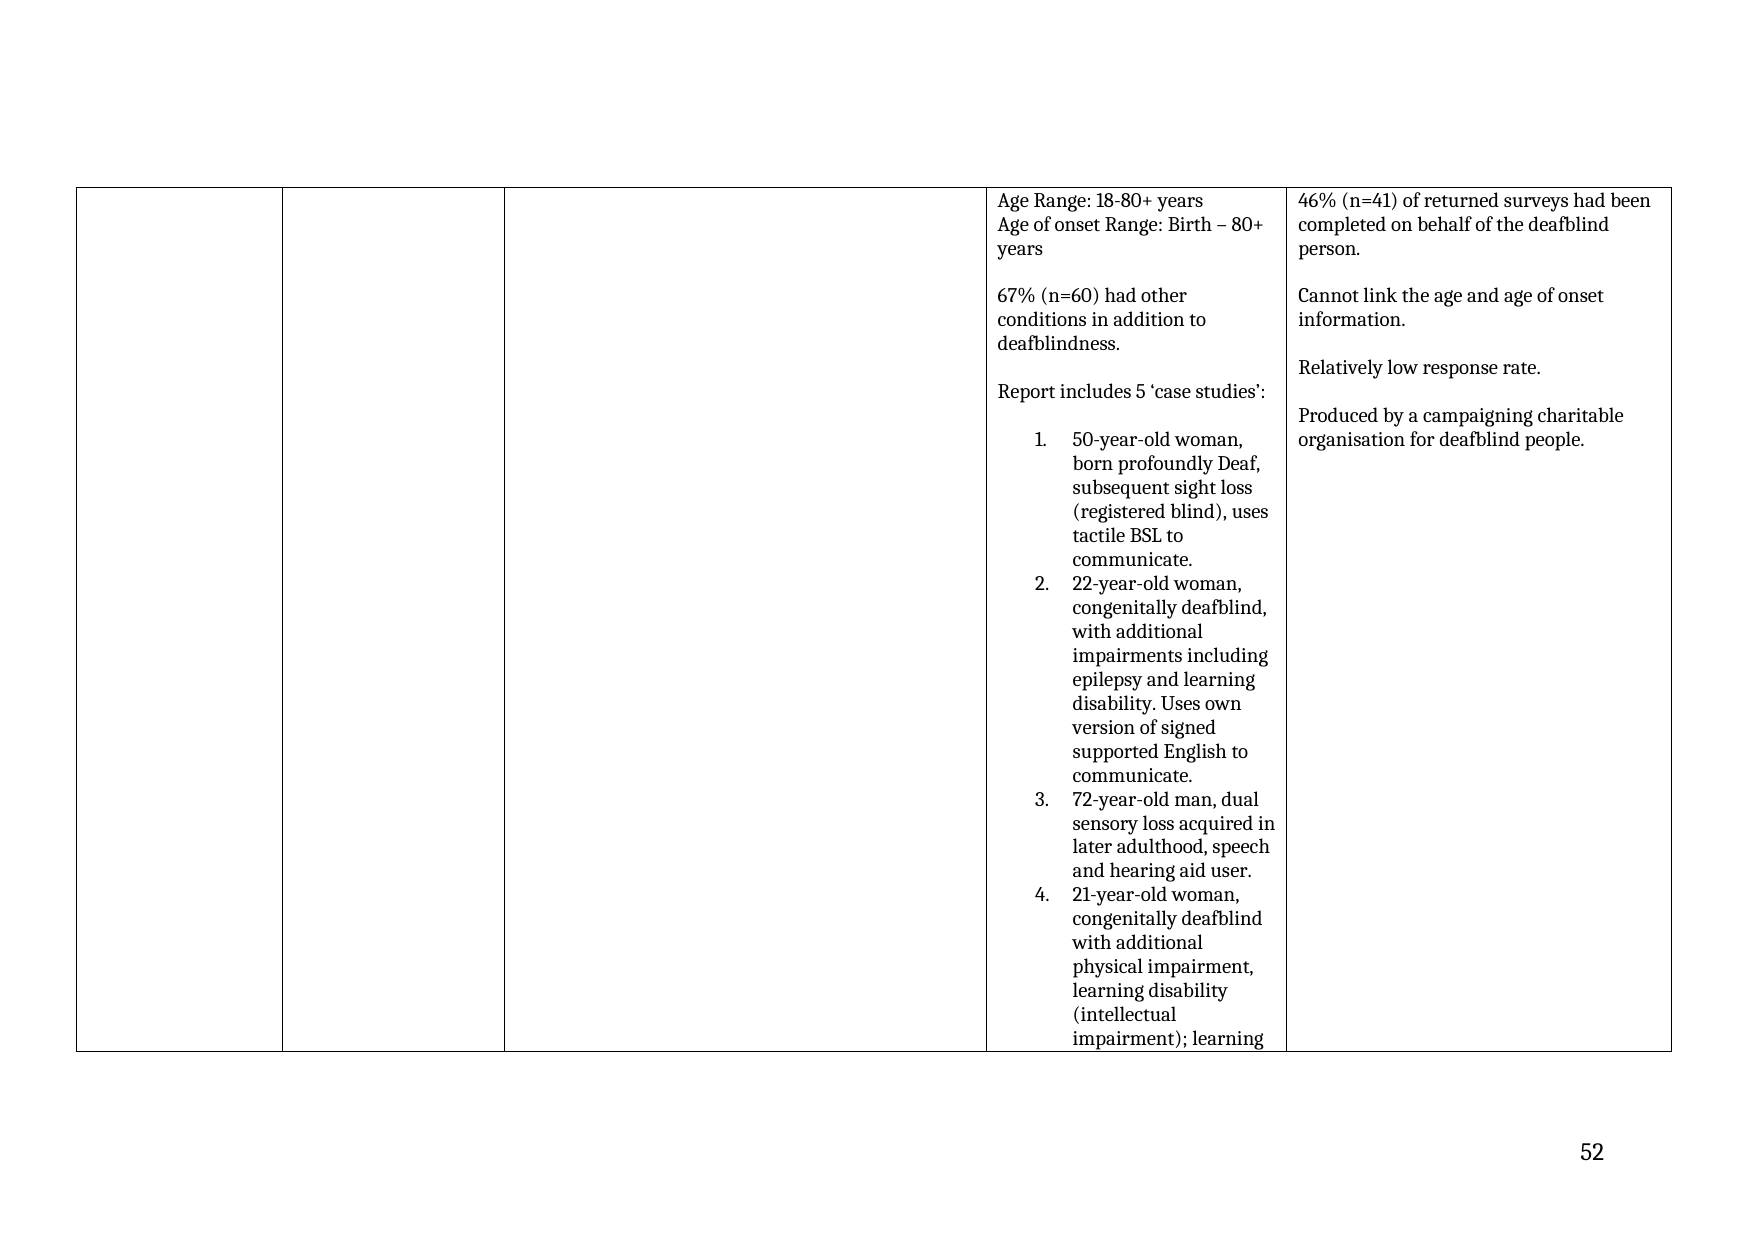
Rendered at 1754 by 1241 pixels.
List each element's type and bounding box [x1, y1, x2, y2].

table_cell [77, 188, 282, 1051]
table_cell [505, 188, 986, 1051]
table_cell [987, 188, 1286, 1051]
table_cell [1287, 188, 1671, 1051]
table_cell [283, 188, 504, 1051]
